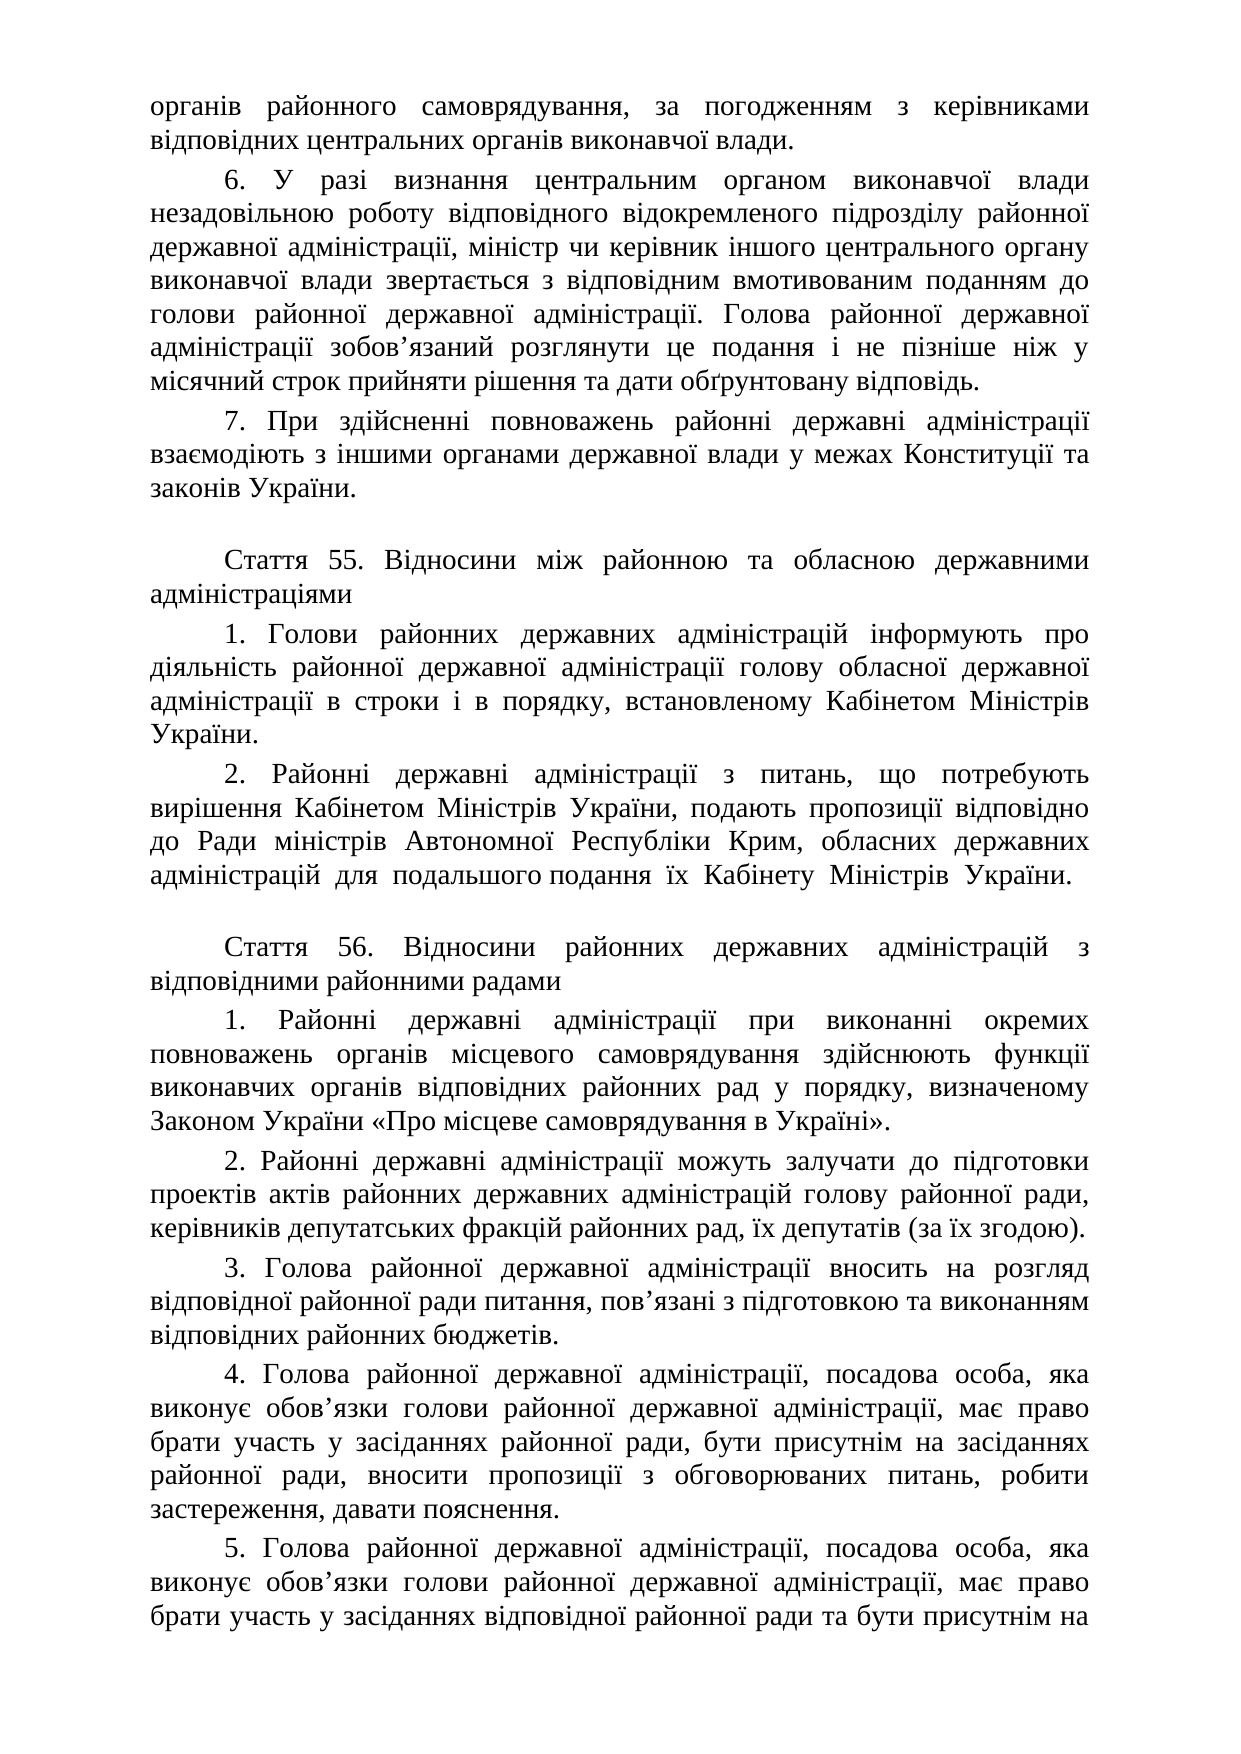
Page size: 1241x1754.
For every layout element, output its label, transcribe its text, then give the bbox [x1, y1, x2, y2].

text Стаття 56. Відносини районних державних адміністрацій з відповідними районними радами [150, 929, 1090, 996]
text 4. Голова районної державної адміністрації, посадова особа, яка виконує обов’язки голови районної державної адміністрації, має право брати участь у засіданнях районної ради, бути присутнім на засіданнях районної ради, вносити пропозиції з обговорюваних питань, робити застереження, давати пояснення. [150, 1357, 1090, 1524]
text 3. Голова районної державної адміністрації вносить на розгляд відповідної районної ради питання, пов’язані з підготовкою та виконанням відповідних районних бюджетів. [150, 1250, 1090, 1350]
text Стаття 55. Відносини між районною та обласною державними адміністраціями [150, 542, 1090, 609]
text 2. Районні державні адміністрації можуть залучати до підготовки проектів актів районних державних адміністрацій голову районної ради, керівників депутатських фракцій районних рад, їх депутатів (за їх згодою). [150, 1143, 1090, 1243]
text 7. При здійсненні повноважень районні державні адміністрації взаємодіють з іншими органами державної влади у межах Конституції та законів України. [150, 403, 1090, 503]
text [150, 88, 1090, 156]
text 1. Голови районних державних адміністрацій інформують про діяльність районної державної адміністрації голову обласної державної адміністрації в строки і в порядку, встановленому Кабінетом Міністрів України. [150, 616, 1090, 750]
text 2. Районні державні адміністрації з питань, що потребують вирішення Кабінетом Міністрів України, подають пропозиції відповідно до Ради міністрів Автономної Республіки Крим, обласних державних адміністрацій для подальшого подання їх Кабінету Міністрів України. [150, 756, 1090, 890]
text 1. Районні державні адміністрації при виконанні окремих повноважень органів місцевого самоврядування здійснюють функції виконавчих органів відповідних районних рад у порядку, визначеному Законом України «Про місцеве самоврядування в Україні». [150, 1002, 1090, 1137]
text 6. У разі визнання центральним органом виконавчої влади незадовільною роботу відповідного відокремленого підрозділу районної державної адміністрації, міністр чи керівник іншого центрального органу виконавчої влади звертається з відповідним вмотивованим поданням до голови районної державної адміністрації. Голова районної державної адміністрації зобов’язаний розглянути це подання і не пізніше ніж у місячний строк прийняти рішення та дати обґрунтовану відповідь. [150, 162, 1090, 397]
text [150, 1531, 1090, 1631]
